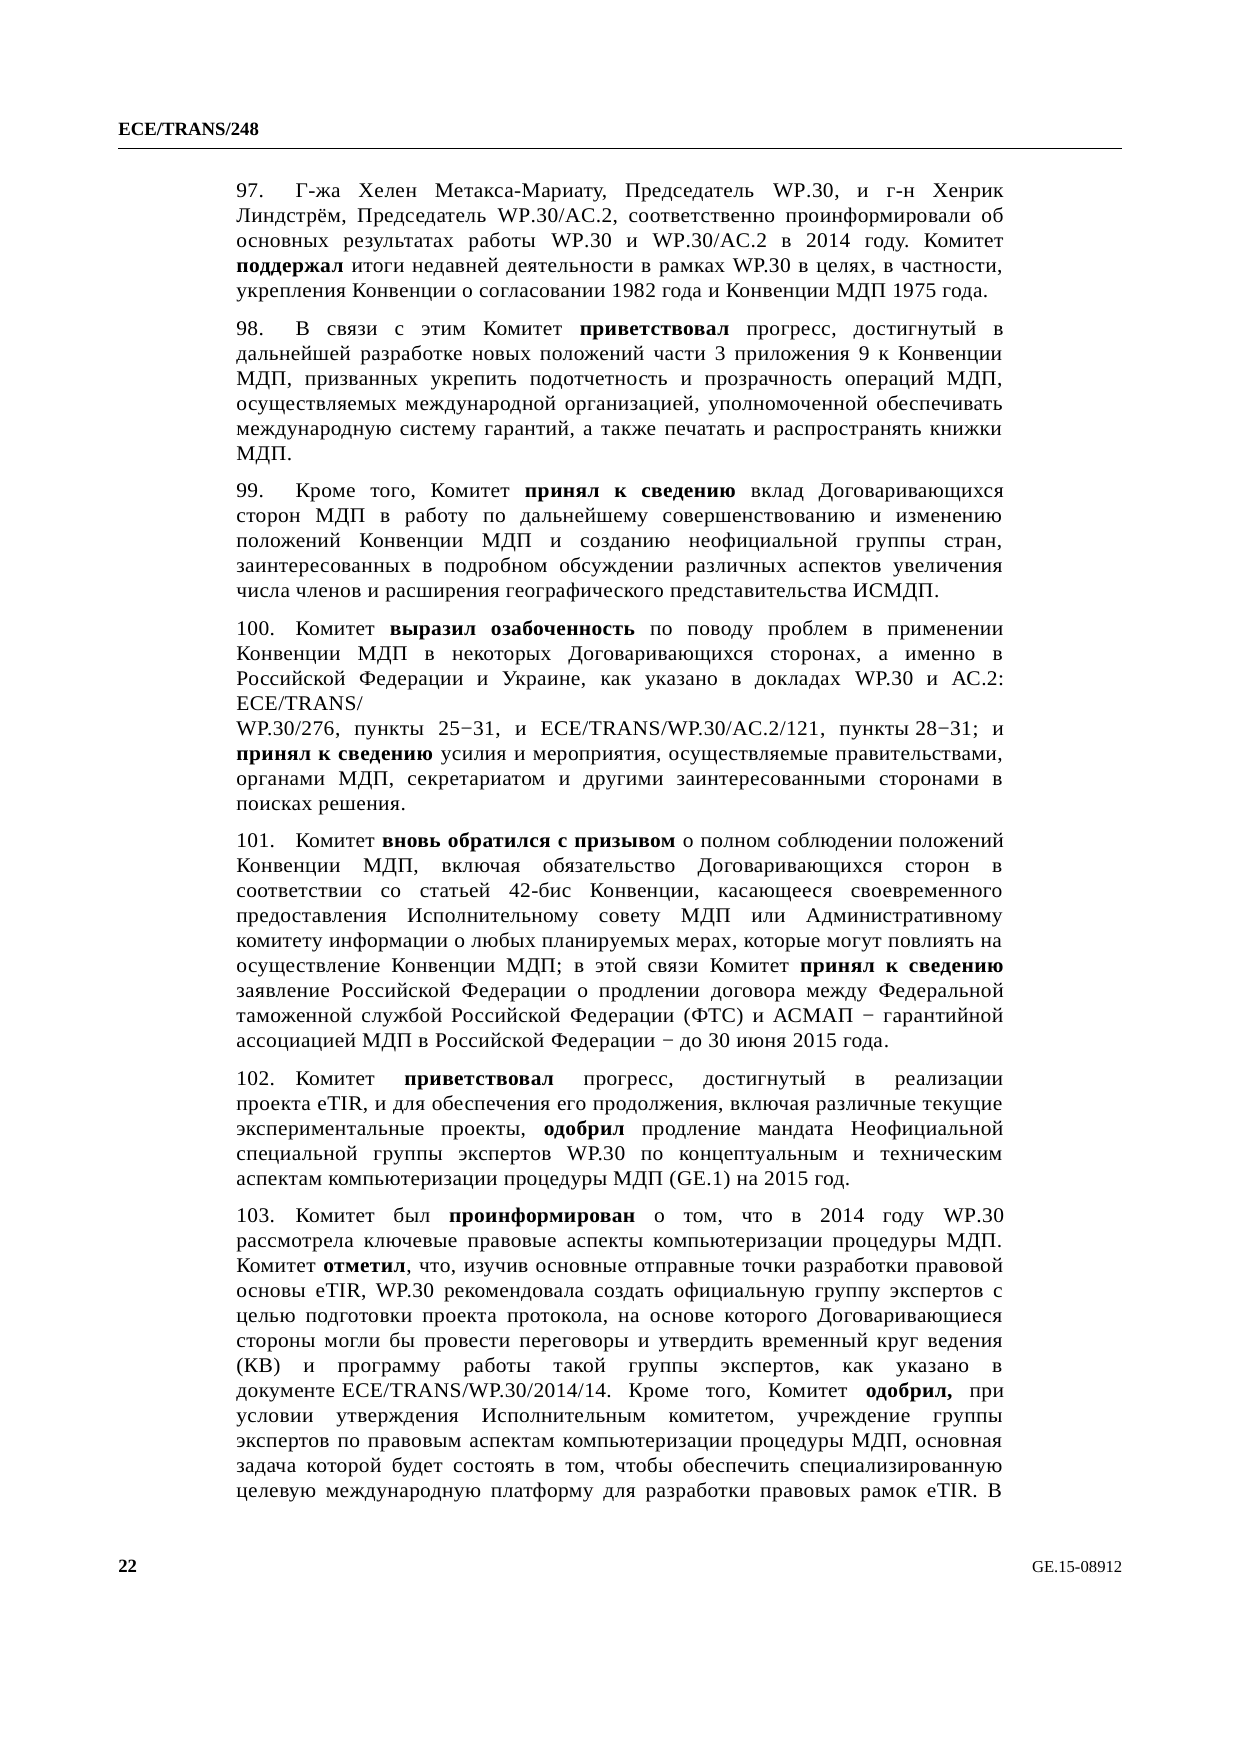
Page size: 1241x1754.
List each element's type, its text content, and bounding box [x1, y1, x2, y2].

text 102. Комитет приветствовал прогресс, достигнутый в реализации проекта еTIR, и для обеспечения его продолжения, включая различные текущие экспериментальные проекты, одобрил продление мандата Неофициальной специальной группы экспертов WP.30 по концептуальным и техническим аспектам компьютеризации процедуры МДП (GE.1) на 2015 год. [236, 1065, 1004, 1190]
text 97. Г-жа Хелен Метакса-Мариату, Председатель WP.30, и г-н Хенрик Линдстрём, Председатель WP.30/AC.2, соответственно проинформировали об основных результатах работы WP.30 и WP.30/AC.2 в 2014 году. Комитет поддержал итоги недавней деятельности в рамках WP.30 в целях, в частности, укрепления Конвенции о согласовании 1982 года и Конвенции МДП 1975 года. [236, 177, 1004, 302]
text 99. Кроме того, Комитет принял к сведению вклад Договаривающихся сторон МДП в работу по дальнейшему совершенствованию и изменению положений Конвенции МДП и созданию неофициальной группы стран, заинтересованных в подробном обсуждении различных аспектов увеличения числа членов и расширения географического представительства ИСМДП. [236, 477, 1004, 602]
text 101. Комитет вновь обратился с призывом о полном соблюдении положений Конвенции МДП, включая обязательство Договаривающихся сторон в соответствии со статьей 42-бис Конвенции, касающееся своевременного предоставления Исполнительному совету МДП или Административному комитету информации о любых планируемых мерах, которые могут повлиять на осуществление Конвенции МДП; в этой связи Комитет принял к сведению заявление Российской Федерации о продлении договора между Федеральной таможенной службой Российской Федерации (ФТС) и АСМАП − гарантийной ассоциацией МДП в Российской Федерации − до 30 июня 2015 года. [236, 827, 1004, 1052]
text 98. В связи с этим Комитет приветствовал прогресс, достигнутый в дальнейшей разработке новых положений части 3 приложения 9 к Конвенции МДП, призванных укрепить подотчетность и прозрачность операций МДП, осуществляемых международной организацией, уполномоченной обеспечивать международную систему гарантий, а также печатать и распространять книжки МДП. [236, 315, 1004, 465]
text 100. Комитет выразил озабоченность по поводу проблем в применении Конвенции МДП в некоторых Договаривающихся сторонах, а именно в Российской Федерации и Украине, как указано в докладах WP.30 и АС.2: ECE/TRANS/ WP.30/276, пункты 25−31, и ECE/TRANS/WP.30/AC.2/121, пункты 28−31; и принял к сведению усилия и мероприятия, осуществляемые правительствами, органами МДП, секретариатом и другими заинтересованными сторонами в поисках решения. [236, 615, 1004, 815]
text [236, 1202, 1004, 1502]
